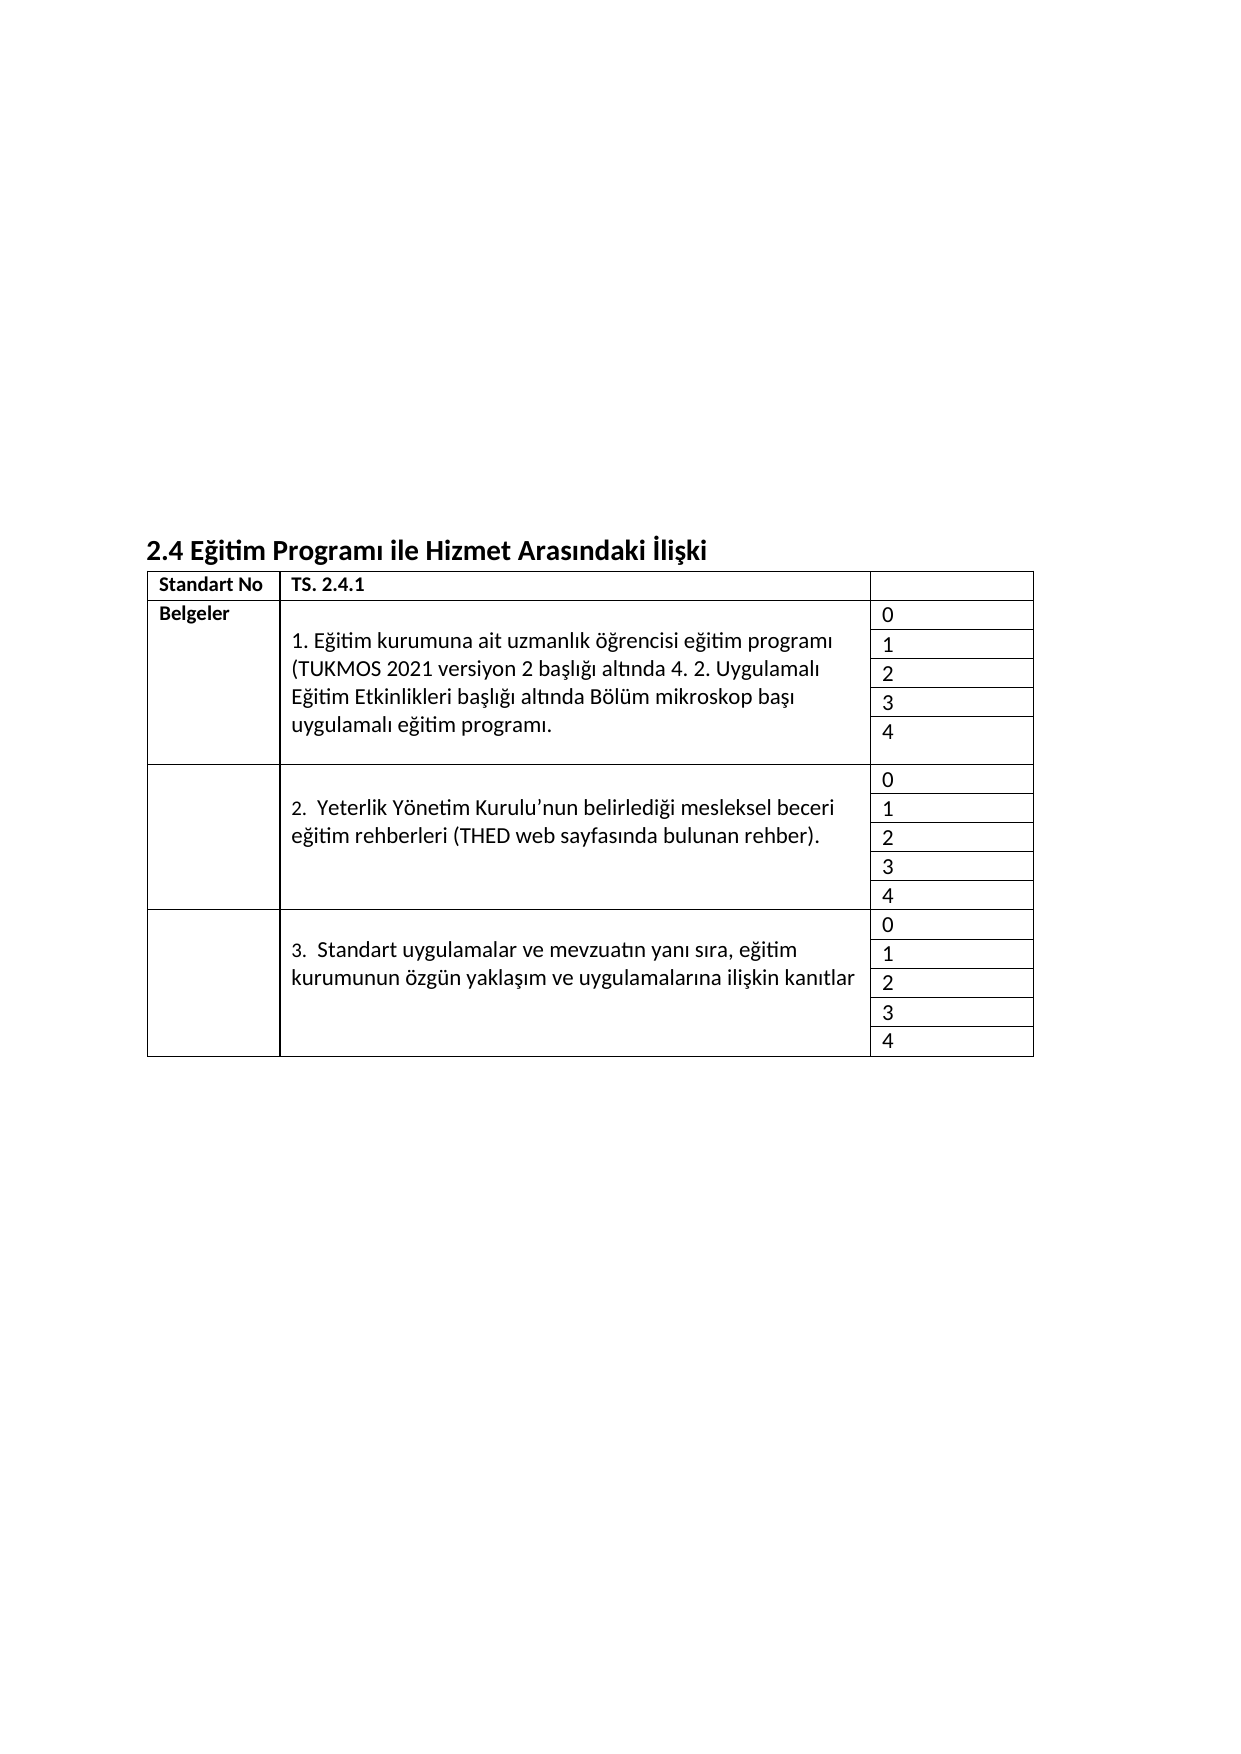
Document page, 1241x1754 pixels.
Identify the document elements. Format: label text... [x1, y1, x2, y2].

table_cell 0 [871, 601, 1033, 629]
table_cell 3 [871, 852, 1033, 880]
table_cell 3 [871, 998, 1033, 1026]
table_cell [148, 910, 279, 1056]
table_cell 1 [871, 940, 1033, 967]
table_cell 0 [871, 765, 1033, 793]
table_cell 2 [871, 659, 1033, 687]
table_cell 4 [871, 1027, 1033, 1056]
table_cell 4 [871, 881, 1033, 909]
table_cell 4 [871, 717, 1033, 764]
table_cell Belgeler [148, 601, 279, 764]
table_cell 0 [871, 910, 1033, 938]
table_cell 1 [871, 630, 1033, 658]
table_cell [148, 765, 279, 909]
table_cell 2 [871, 823, 1033, 851]
table_cell 3. Standart uygulamalar ve mevzuatın yanı sıra, eğitim kurumunun özgün yaklaşım ve uygulamalarına ilişkin kanıtlar [281, 910, 870, 1056]
text 2.4 Eğitim Programı ile Hizmet Arasındaki İlişki [146, 532, 1093, 568]
table_cell 2 [871, 969, 1033, 997]
table_cell 1. Eğitim kurumuna ait uzmanlık öğrencisi eğitim programı (TUKMOS 2021 versiyon 2 başlığı altında 4. 2. Uygulamalı Eğitim Etkinlikleri başlığı altında Bölüm mikroskop başı uygulamalı eğitim programı. [281, 601, 870, 764]
table_cell 2. Yeterlik Yönetim Kurulu’nun belirlediği mesleksel beceri eğitim rehberleri (THED web sayfasında bulunan rehber). [281, 765, 870, 909]
table_header TS. 2.4.1 [281, 572, 870, 599]
table_cell 3 [871, 688, 1033, 716]
table_cell 1 [871, 794, 1033, 822]
table_header Standart No [148, 572, 279, 599]
table_header [871, 572, 1033, 599]
